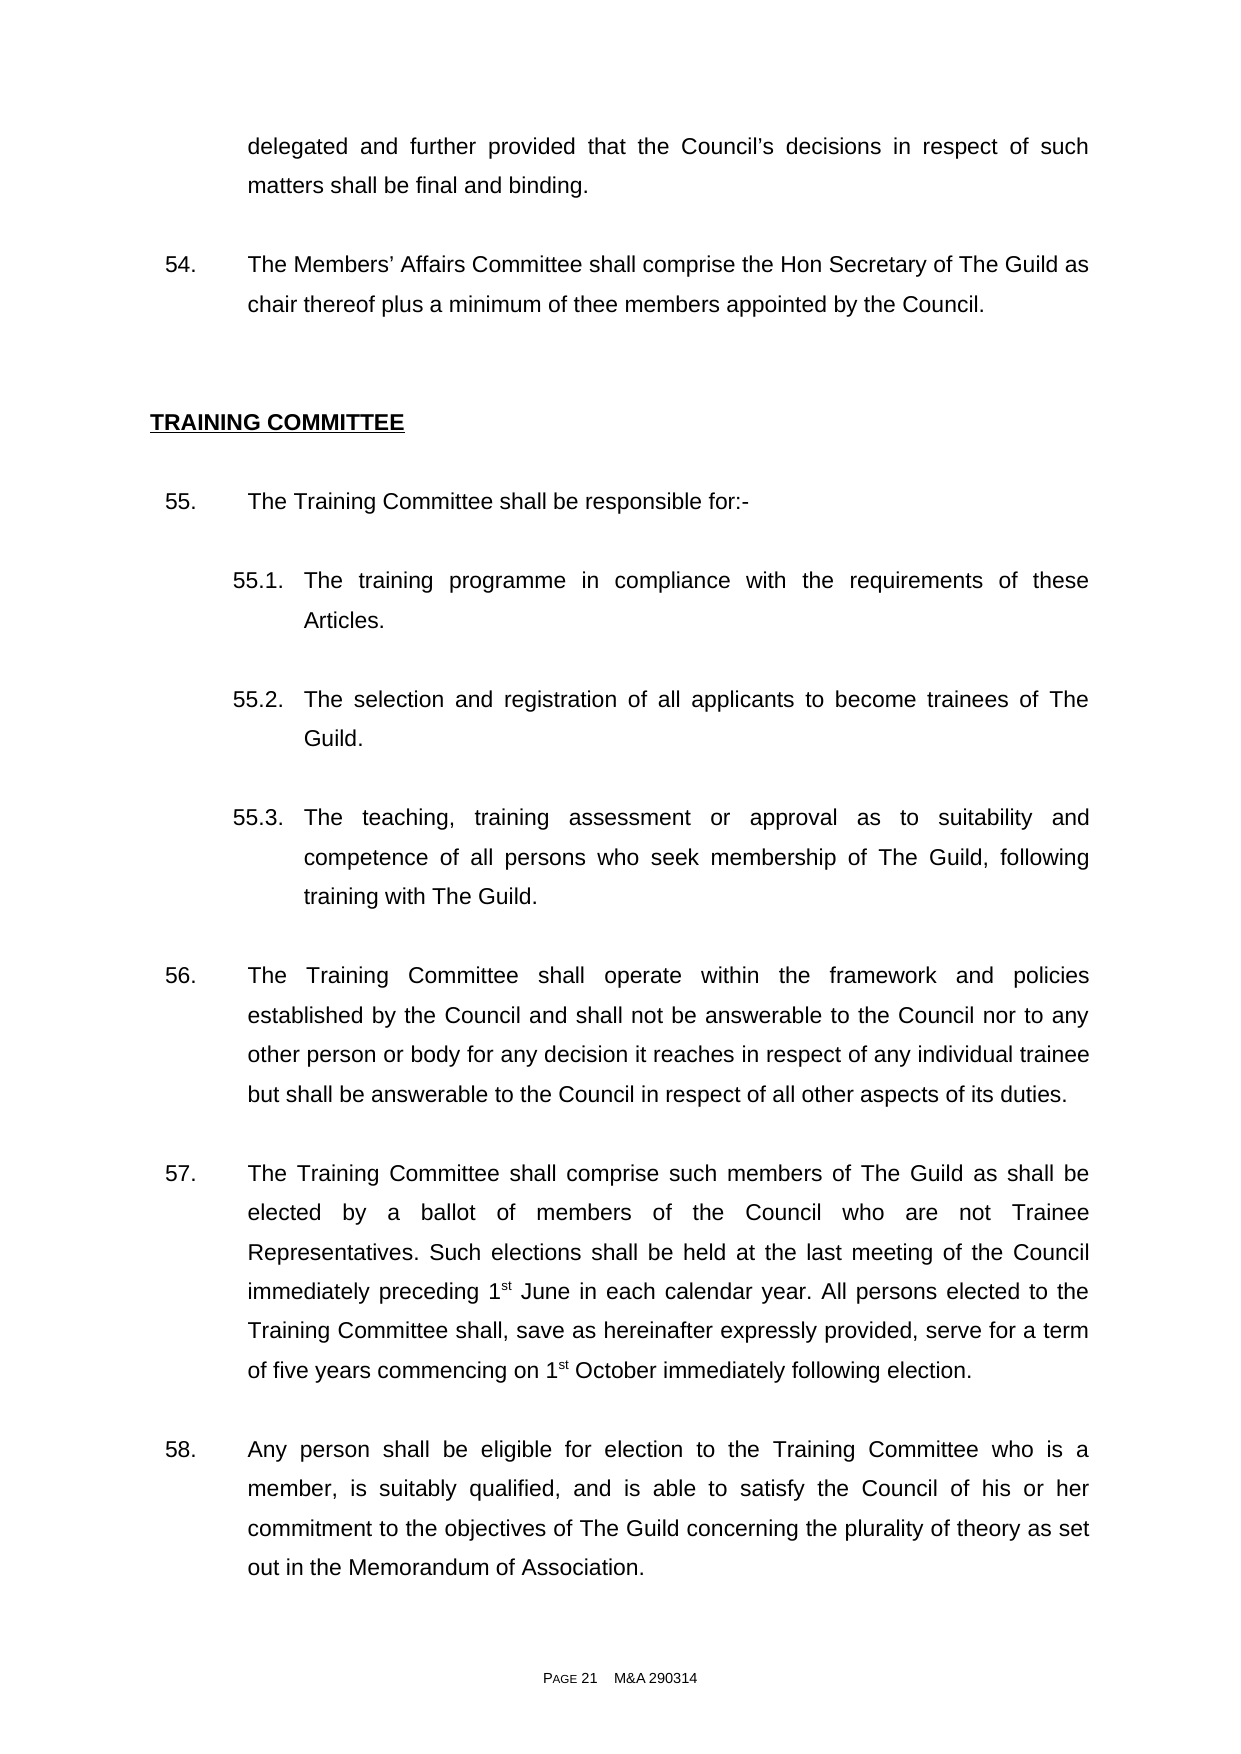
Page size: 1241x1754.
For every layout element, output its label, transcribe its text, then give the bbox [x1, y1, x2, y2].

list The training programme in compliance with the requirements of these Articles. [233, 567, 1090, 633]
list The Members’ Affairs Committee shall comprise the Hon Secretary of The Guild as chair thereof plus a minimum of thee members appointed by the Council. [165, 251, 1090, 317]
list The teaching, training assessment or approval as to suitability and competence of all persons who seek membership of The Guild, following training with The Guild. [233, 804, 1090, 909]
list The Training Committee shall be responsible for:- [165, 488, 1090, 515]
list The Training Committee shall comprise such members of The Guild as shall be elected by a ballot of members of the Council who are not Trainee Representatives. Such elections shall be held at the last meeting of the Council immediately preceding 1st June in each calendar year. All persons elected to the Training Committee shall, save as hereinafter expressly provided, serve for a term of five years commencing on 1st October immediately following election. [165, 1159, 1090, 1383]
list Any person shall be eligible for election to the Training Committee who is a member, is suitably qualified, and is able to satisfy the Council of his or her commitment to the objectives of The Guild concerning the plurality of theory as set out in the Memorandum of Association. [165, 1436, 1090, 1581]
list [165, 133, 1090, 199]
list The Training Committee shall operate within the framework and policies established by the Council and shall not be answerable to the Council nor to any other person or body for any decision it reaches in respect of any individual trainee but shall be answerable to the Council in respect of all other aspects of its duties. [165, 962, 1090, 1107]
list The selection and registration of all applicants to become trainees of The Guild. [233, 686, 1090, 752]
text TRAINING COMMITTEE [150, 409, 1090, 436]
